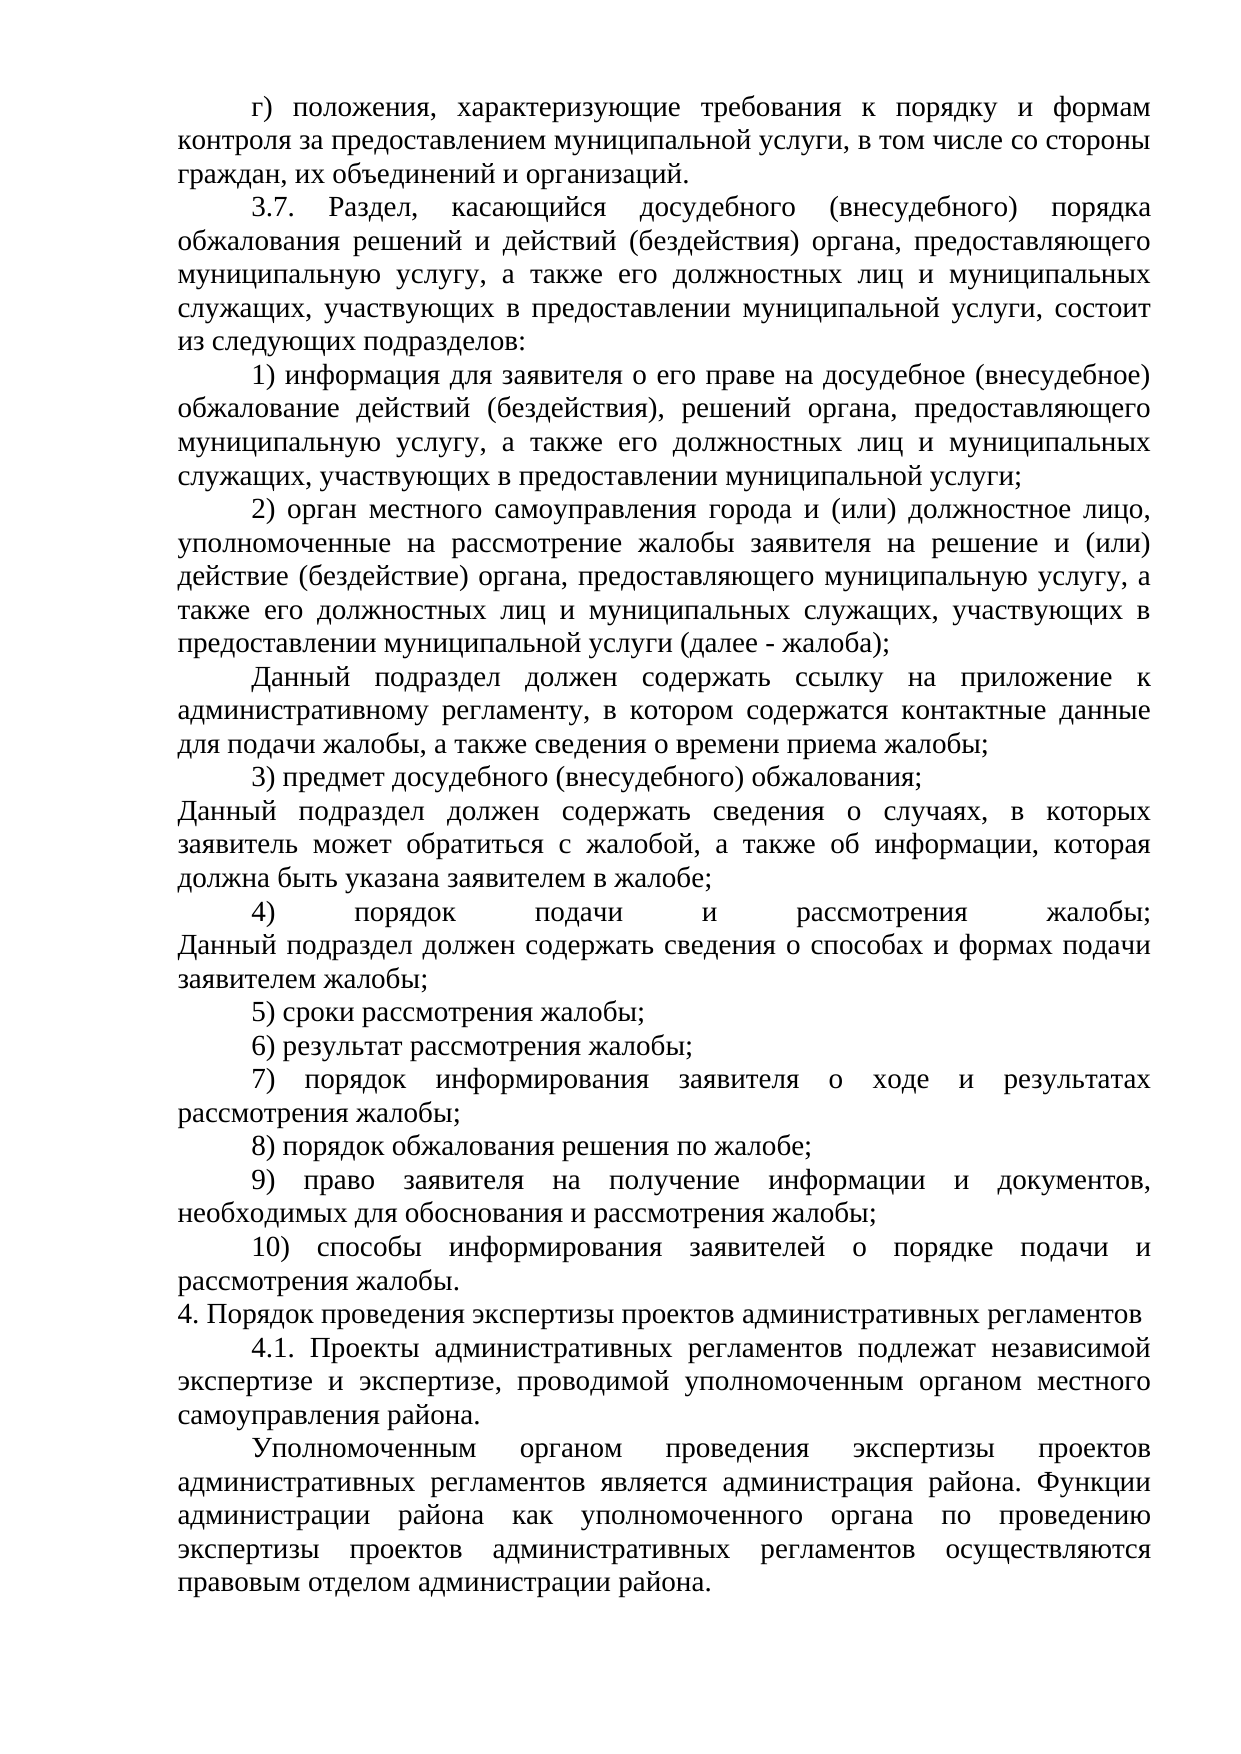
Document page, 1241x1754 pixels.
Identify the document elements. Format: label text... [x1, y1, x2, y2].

text 8) порядок обжалования решения по жалобе; [177, 1128, 1152, 1162]
text 4.1. Проекты административных регламентов подлежат независимой экспертизе и экспертизе, проводимой уполномоченным органом местного самоуправления района. [177, 1330, 1152, 1430]
text Данный подраздел должен содержать сведения о случаях, в которых заявитель может обратиться с жалобой, а также об информации, которая должна быть указана заявителем в жалобе; [177, 793, 1152, 894]
text 4) порядок подачи и рассмотрения жалобы; Данный подраздел должен содержать сведения о способах и формах подачи заявителем жалобы; [177, 894, 1152, 994]
text Данный подраздел должен содержать ссылку на приложение к административному регламенту, в котором содержатся контактные данные для подачи жалобы, а также сведения о времени приема жалобы; [177, 659, 1152, 759]
text г) положения, характеризующие требования к порядку и формам контроля за предоставлением муниципальной услуги, в том числе со стороны граждан, их объединений и организаций. [177, 89, 1152, 189]
text 3) предмет досудебного (внесудебного) обжалования; [177, 759, 1152, 793]
text 5) сроки рассмотрения жалобы; [177, 994, 1152, 1028]
text 2) орган местного самоуправления города и (или) должностное лицо, уполномоченные на рассмотрение жалобы заявителя на решение и (или) действие (бездействие) органа, предоставляющего муниципальную услугу, а также его должностных лиц и муниципальных служащих, участвующих в предоставлении муниципальной услуги (далее - жалоба); [177, 491, 1152, 659]
text 7) порядок информирования заявителя о ходе и результатах рассмотрения жалобы; [177, 1061, 1152, 1128]
text 6) результат рассмотрения жалобы; [177, 1028, 1152, 1061]
text 9) право заявителя на получение информации и документов, необходимых для обоснования и рассмотрения жалобы; [177, 1162, 1152, 1229]
text 4. Порядок проведения экспертизы проектов административных регламентов [177, 1296, 1152, 1330]
text Уполномоченным органом проведения экспертизы проектов административных регламентов является администрация района. Функции администрации района как уполномоченного органа по проведению экспертизы проектов административных регламентов осуществляются правовым отделом администрации района. [177, 1430, 1152, 1598]
text 1) информация для заявителя о его праве на досудебное (внесудебное) обжалование действий (бездействия), решений органа, предоставляющего муниципальную услугу, а также его должностных лиц и муниципальных служащих, участвующих в предоставлении муниципальной услуги; [177, 357, 1152, 491]
text 3.7. Раздел, касающийся досудебного (внесудебного) порядка обжалования решений и действий (бездействия) органа, предоставляющего муниципальную услугу, а также его должностных лиц и муниципальных служащих, участвующих в предоставлении муниципальной услуги, состоит из следующих подразделов: [177, 189, 1152, 357]
text 10) способы информирования заявителей о порядке подачи и рассмотрения жалобы. [177, 1229, 1152, 1296]
